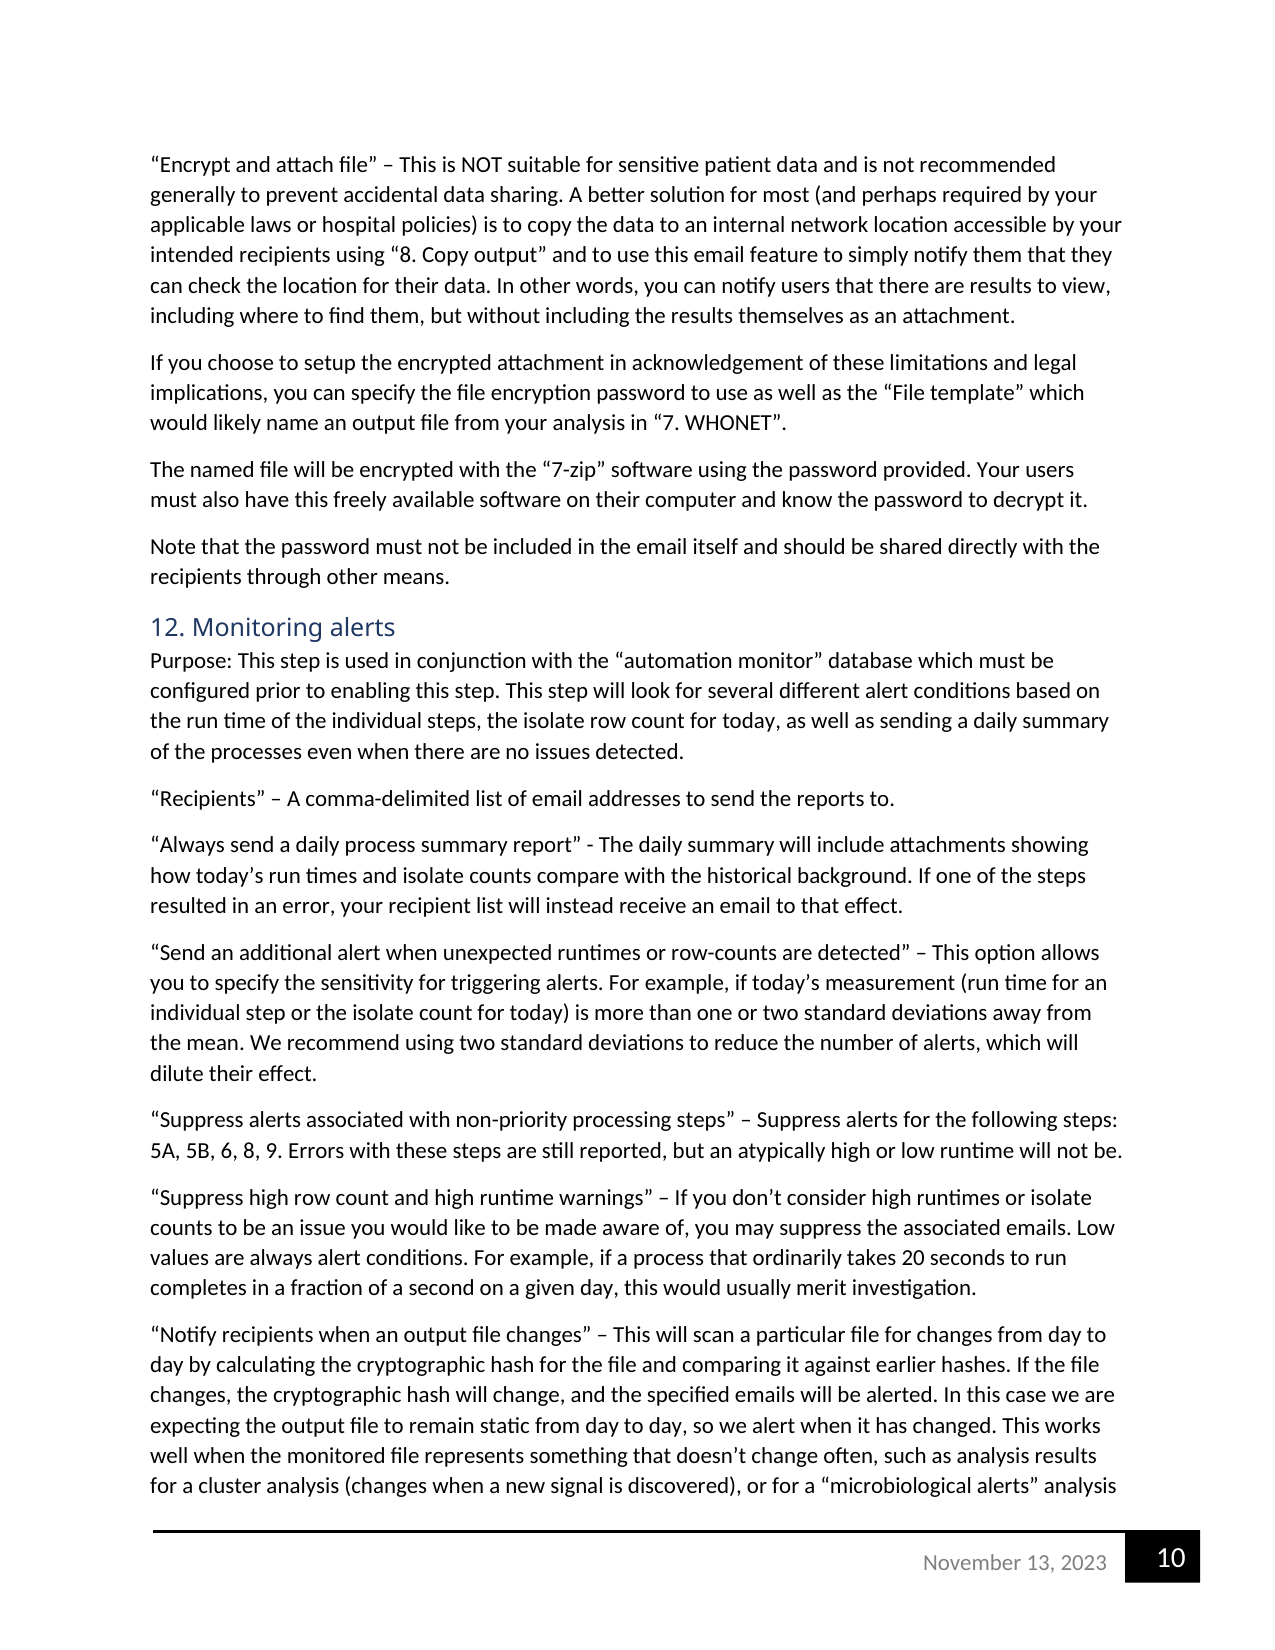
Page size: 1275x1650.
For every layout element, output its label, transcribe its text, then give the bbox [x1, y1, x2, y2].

text “Suppress alerts associated with non-priority processing steps” – Suppress alerts for the following steps: 5A, 5B, 6, 8, 9. Errors with these steps are still reported, but an atypically high or low runtime will not be. [150, 1106, 1125, 1164]
text Note that the password must not be included in the email itself and should be shared directly with the recipients through other means. [150, 532, 1125, 591]
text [150, 1320, 1125, 1499]
text “Always send a daily process summary report” - The daily summary will include attachments showing how today’s run times and isolate counts compare with the historical background. If one of the steps resulted in an error, your recipient list will instead receive an email to that effect. [150, 831, 1125, 919]
text Purpose: This step is used in conjunction with the “automation monitor” database which must be configured prior to enabling this step. This step will look for several different alert conditions based on the run time of the individual steps, the isolate row count for today, as well as sending a daily summary of the processes even when there are no issues detected. [150, 646, 1125, 765]
subtitle 12. Monitoring alerts [150, 609, 1125, 643]
text “Suppress high row count and high runtime warnings” – If you don’t consider high runtimes or isolate counts to be an issue you would like to be made aware of, you may suppress the associated emails. Low values are always alert conditions. For example, if a process that ordinarily takes 20 seconds to run completes in a fraction of a second on a given day, this would usually merit investigation. [150, 1183, 1125, 1301]
text The named file will be encrypted with the “7-zip” software using the password provided. Your users must also have this freely available software on their computer and know the password to decrypt it. [150, 455, 1125, 513]
text “Send an additional alert when unexpected runtimes or row-counts are detected” – This option allows you to specify the sensitivity for triggering alerts. For example, if today’s measurement (run time for an individual step or the isolate count for today) is more than one or two standard deviations away from the mean. We recommend using two standard deviations to reduce the number of alerts, which will dilute their effect. [150, 938, 1125, 1087]
text If you choose to setup the encrypted attachment in acknowledgement of these limitations and legal implications, you can specify the file encryption password to use as well as the “File template” which would likely name an output file from your analysis in “7. WHONET”. [150, 348, 1125, 436]
text “Recipients” – A comma-delimited list of email addresses to send the reports to. [150, 784, 1125, 812]
text “Encrypt and attach file” – This is NOT suitable for sensitive patient data and is not recommended generally to prevent accidental data sharing. A better solution for most (and perhaps required by your applicable laws or hospital policies) is to copy the data to an internal network location accessible by your intended recipients using “8. Copy output” and to use this email feature to simply notify them that they can check the location for their data. In other words, you can notify users that there are results to view, including where to find them, but without including the results themselves as an attachment. [150, 150, 1125, 329]
